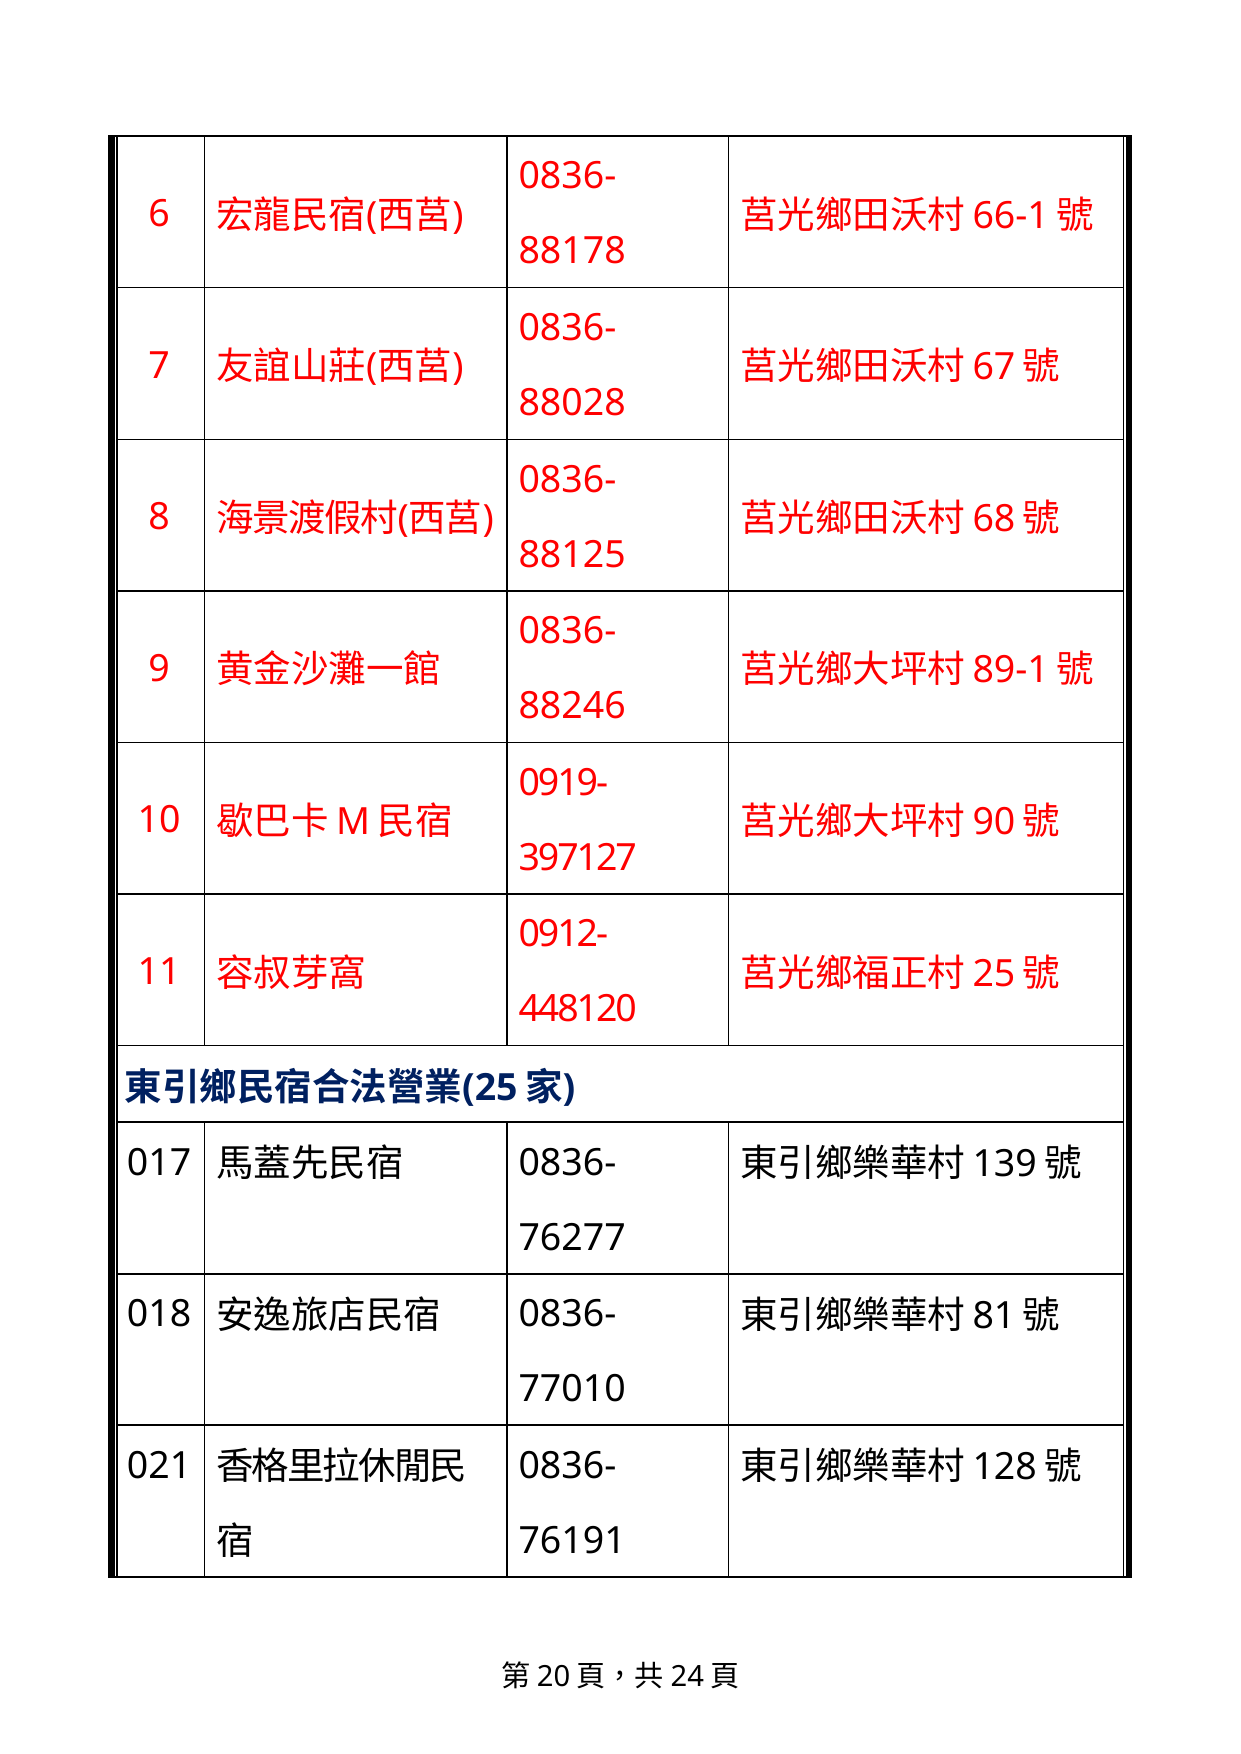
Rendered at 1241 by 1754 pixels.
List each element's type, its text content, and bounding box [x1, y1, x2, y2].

table_cell 黄金沙灘一館 [205, 592, 506, 742]
table_cell 0836-77010 [508, 1275, 728, 1424]
table_cell 安逸旅店民宿 [205, 1275, 506, 1424]
table_cell 021 [118, 1426, 204, 1576]
table_cell 6 [118, 137, 204, 287]
table_cell 海景渡假村(西莒) [205, 440, 506, 590]
table_cell 0912-448120 [508, 895, 728, 1045]
table_cell 0836-88028 [508, 288, 728, 438]
table_cell 0836-88246 [508, 592, 728, 742]
table_cell 0919-397127 [508, 743, 728, 893]
table_cell 0836-88178 [508, 137, 728, 287]
table_cell 香格里拉休閒民宿 [205, 1426, 506, 1576]
table_cell 0836-76191 [508, 1426, 728, 1576]
table_cell 莒光鄉大坪村89-1號 [729, 592, 1123, 742]
table_cell 8 [118, 440, 204, 590]
table_cell 10 [118, 743, 204, 893]
table_cell 018 [118, 1275, 204, 1424]
table_cell 0836-88125 [508, 440, 728, 590]
table_cell 莒光鄉大坪村90號 [729, 743, 1123, 893]
table_cell 宏龍民宿(西莒) [205, 137, 506, 287]
table_cell 017 [118, 1123, 204, 1273]
table_cell 莒光鄉福正村25號 [729, 895, 1123, 1045]
table_cell 馬蓋先民宿 [205, 1123, 506, 1273]
table_cell 東引鄉民宿合法營業(25家) [118, 1046, 1123, 1121]
table_cell 7 [118, 288, 204, 438]
table_cell 東引鄉樂華村81號 [729, 1275, 1123, 1424]
table_cell 9 [118, 592, 204, 742]
table_cell 莒光鄉田沃村68號 [729, 440, 1123, 590]
table_cell 東引鄉樂華村139號 [729, 1123, 1123, 1273]
table_cell 0836-76277 [508, 1123, 728, 1273]
table_cell 11 [118, 895, 204, 1045]
table_cell 容叔芽窩 [205, 895, 506, 1045]
table_cell 歇巴卡M民宿 [205, 743, 506, 893]
table_cell 東引鄉樂華村128號 [729, 1426, 1123, 1576]
table_cell 友誼山莊(西莒) [205, 288, 506, 438]
table_cell 莒光鄉田沃村67號 [729, 288, 1123, 438]
table_cell 莒光鄉田沃村66-1號 [729, 137, 1123, 287]
